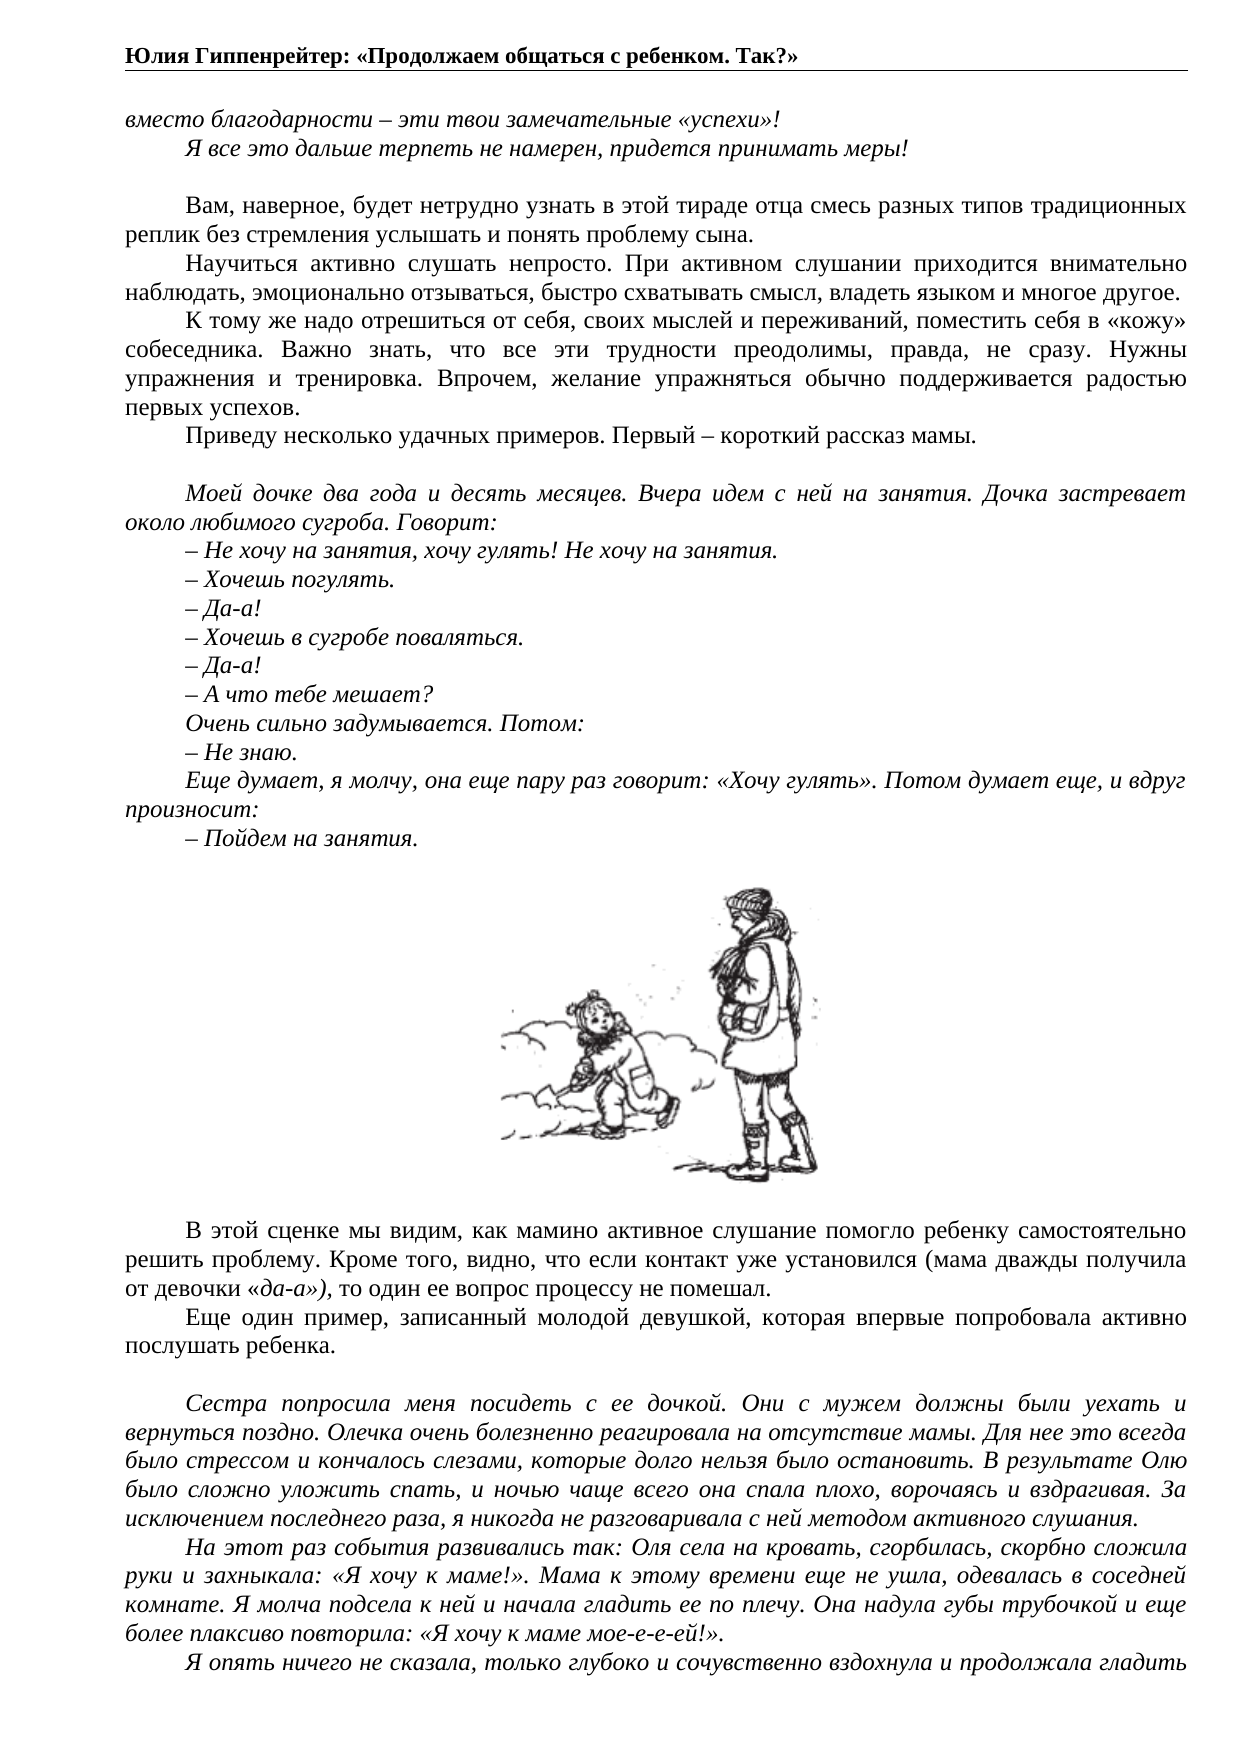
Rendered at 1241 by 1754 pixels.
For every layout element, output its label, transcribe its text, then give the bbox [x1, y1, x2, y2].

text – Хочешь в сугробе поваляться. [125, 622, 1188, 650]
text – Не знаю. [125, 737, 1188, 765]
text На этот раз события развивались так: Оля села на кровать, сгорбилась, скорбно сложила руки и захныкала: «Я хочу к маме!». Мама к этому времени еще не ушла, одевалась в соседней комнате. Я молча подсела к ней и начала гладить ее по плечу. Она надула губы трубочкой и еще более плаксиво повторила: «Я хочу к маме мое-е-е-ей!». [125, 1532, 1188, 1647]
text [125, 104, 1188, 133]
text – Хочешь погулять. [125, 564, 1188, 593]
text Я все это дальше терпеть не намерен, придется принимать меры! [125, 133, 1188, 162]
text Научиться активно слушать непросто. При активном слушании приходится внимательно наблюдать, эмоционально отзываться, быстро схватывать смысл, владеть языком и многое другое. [125, 248, 1188, 305]
text Очень сильно задумывается. Потом: [125, 708, 1188, 737]
text В этой сценке мы видим, как мамино активное слушание помогло ребенку самостоятельно решить проблему. Кроме того, видно, что если контакт уже установился (мама дважды получила от девочки «да-а»), то один ее вопрос процессу не помешал. [125, 1215, 1188, 1302]
text Моей дочке два года и десять месяцев. Вчера идем с ней на занятия. Дочка застревает около любимого сугроба. Говорит: [125, 478, 1188, 535]
text – Пойдем на занятия. [125, 823, 1188, 852]
text Еще думает, я молчу, она еще пару раз говорит: «Хочу гулять». Потом думает еще, и вдруг произносит: [125, 765, 1188, 823]
text Вам, наверное, будет нетрудно узнать в этой тираде отца смесь разных типов традиционных реплик без стремления услышать и понять проблему сына. [125, 190, 1188, 248]
text Приведу несколько удачных примеров. Первый – короткий рассказ мамы. [125, 420, 1188, 449]
text – А что тебе мешает? [125, 679, 1188, 708]
picture [492, 880, 821, 1187]
text Сестра попросила меня посидеть с ее дочкой. Они с мужем должны были уехать и вернуться поздно. Олечка очень болезненно реагировала на отсутствие мамы. Для нее это всегда было стрессом и кончалось слезами, которые долго нельзя было остановить. В результате Олю было сложно уложить спать, и ночью чаще всего она спала плохо, ворочаясь и вздрагивая. За исключением последнего раза, я никогда не разговаривала с ней методом активного слушания. [125, 1388, 1188, 1532]
text – Да-а! [125, 650, 1188, 679]
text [125, 1647, 1188, 1675]
text – Да-а! [125, 593, 1188, 622]
text – Не хочу на занятия, хочу гулять! Не хочу на занятия. [125, 535, 1188, 564]
text К тому же надо отрешиться от себя, своих мыслей и переживаний, поместить себя в «кожу» собеседника. Важно знать, что все эти трудности преодолимы, правда, не сразу. Нужны упражнения и тренировка. Впрочем, желание упражняться обычно поддерживается радостью первых успехов. [125, 305, 1188, 420]
text Еще один пример, записанный молодой девушкой, которая впервые попробовала активно послушать ребенка. [125, 1302, 1188, 1359]
